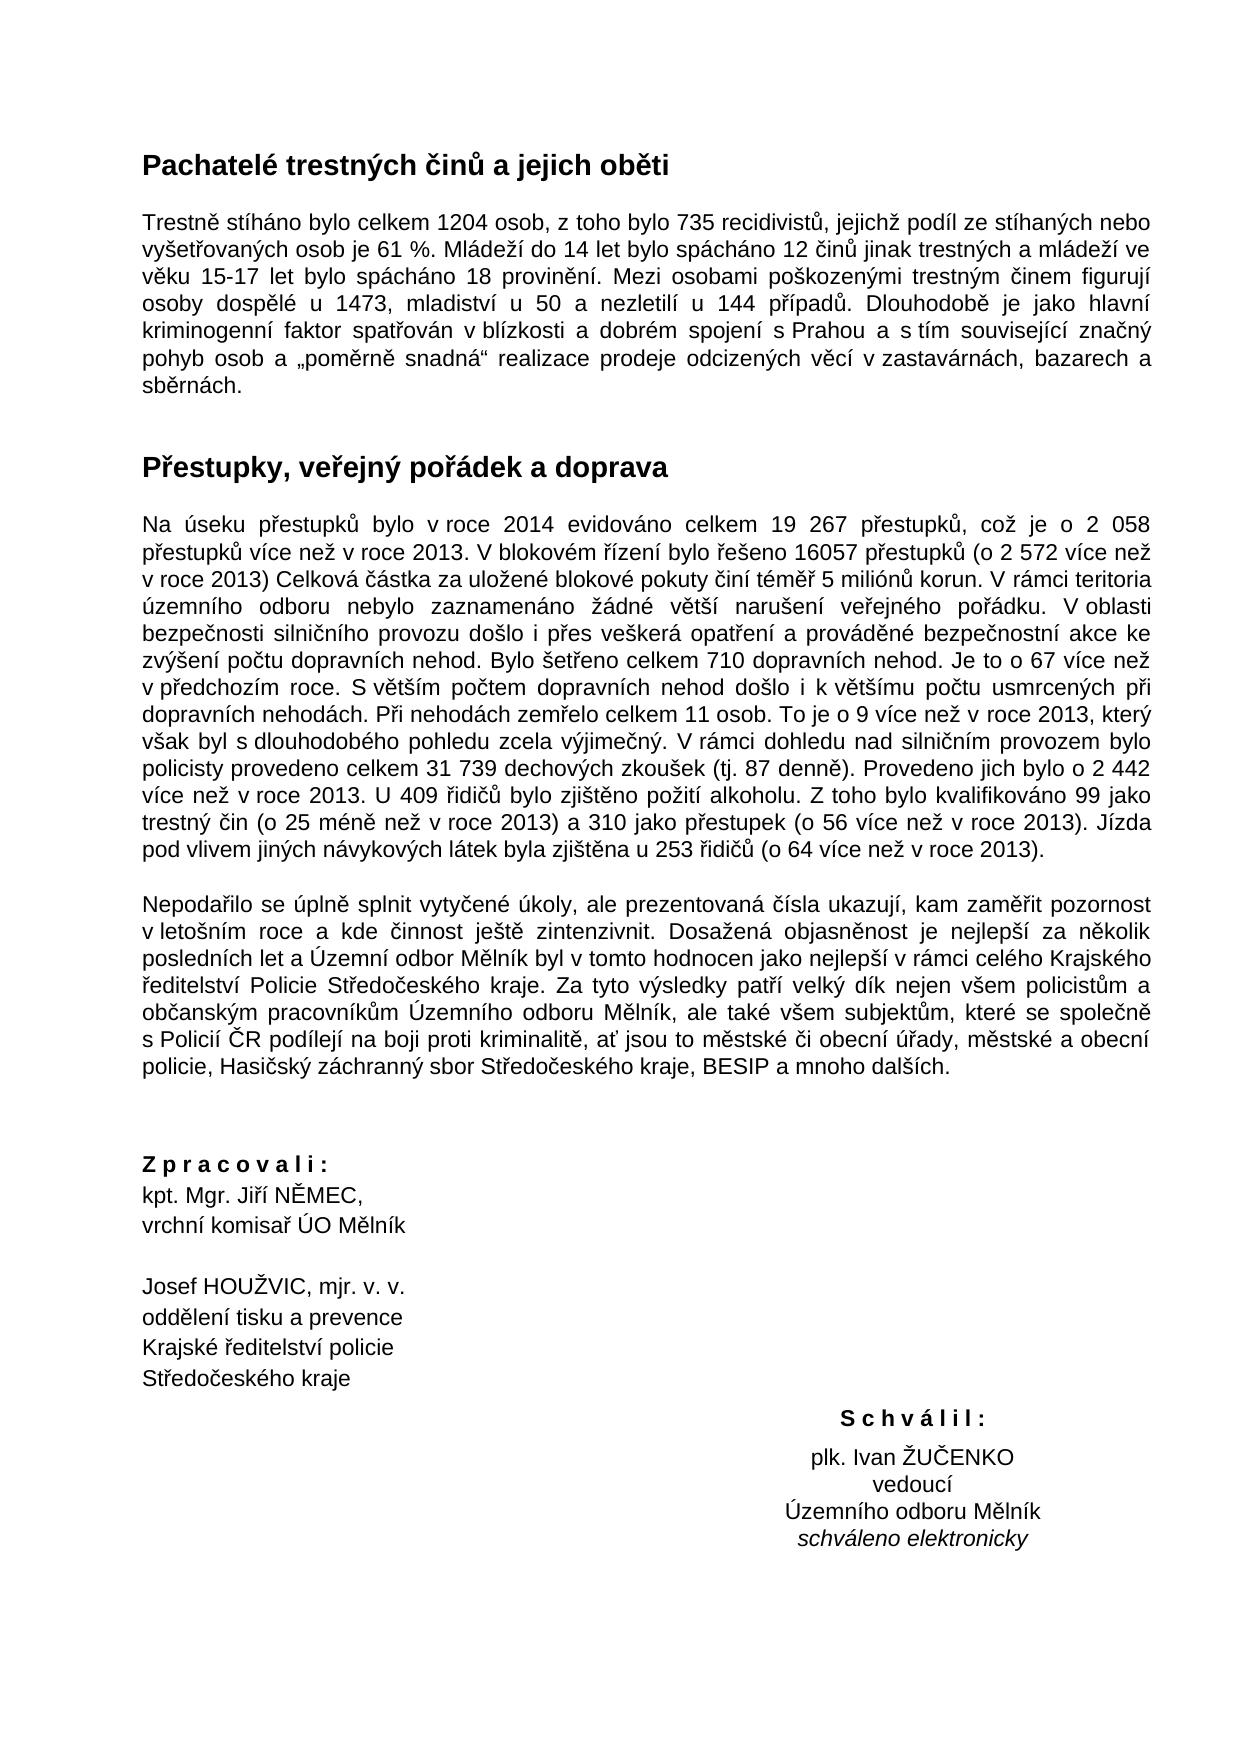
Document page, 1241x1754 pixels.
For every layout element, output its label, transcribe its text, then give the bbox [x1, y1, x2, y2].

text S c h v á l i l : [142, 1404, 1152, 1431]
text schváleno elektronicky [142, 1524, 1152, 1552]
text Územního odboru Mělník [142, 1497, 1152, 1524]
text Krajské ředitelství policie [142, 1334, 585, 1361]
text Na úseku přestupků bylo v roce 2014 evidováno celkem 19 267 přestupků, což je o 2 058 přestupků více než v roce 2013. V blokovém řízení bylo řešeno 16057 přestupků (o 2 572 více než v roce 2013) Celková částka za uložené blokové pokuty činí téměř 5 miliónů korun. V rámci teritoria územního odboru nebylo zaznamenáno žádné větší narušení veřejného pořádku. V oblasti bezpečnosti silničního provozu došlo i přes veškerá opatření a prováděné bezpečnostní akce ke zvýšení počtu dopravních nehod. Bylo šetřeno celkem 710 dopravních nehod. Je to o 67 více než v předchozím roce. S větším počtem dopravních nehod došlo i k většímu počtu usmrcených při dopravních nehodách. Při nehodách zemřelo celkem 11 osob. To je o 9 více než v roce 2013, který však byl s dlouhodobého pohledu zcela výjimečný. V rámci dohledu nad silničním provozem bylo policisty provedeno celkem 31 739 dechových zkoušek (tj. 87 denně). Provedeno jich bylo o 2 442 více než v roce 2013. U 409 řidičů bylo zjištěno požití alkoholu. Z toho bylo kvalifikováno 99 jako trestný čin (o 25 méně než v roce 2013) a 310 jako přestupek (o 56 více než v roce 2013). Jízda pod vlivem jiných návykových látek byla zjištěna u 253 řidičů (o 64 více než v roce 2013). [142, 511, 1152, 863]
text oddělení tisku a prevence [142, 1304, 585, 1330]
text Z p r a c o v a l i : [142, 1151, 585, 1178]
text Josef HOUŽVIC, mjr. v. v. [142, 1273, 585, 1300]
text Středočeského kraje [142, 1365, 585, 1391]
text kpt. Mgr. Jiří NĚMEC, [142, 1182, 585, 1208]
text Nepodařilo se úplně splnit vytyčené úkoly, ale prezentovaná čísla ukazují, kam zaměřit pozornost v letošním roce a kde činnost ještě zintenzivnit. Dosažená objasněnost je nejlepší za několik posledních let a Územní odbor Mělník byl v tomto hodnocen jako nejlepší v rámci celého Krajského ředitelství Policie Středočeského kraje. Za tyto výsledky patří velký dík nejen všem policistům a občanským pracovníkům Územního odboru Mělník, ale také všem subjektům, které se společně s Policií ČR podílejí na boji proti kriminalitě, ať jsou to městské či obecní úřady, městské a obecní policie, Hasičský záchranný sbor Středočeského kraje, BESIP a mnoho dalších. [142, 890, 1152, 1079]
text vedoucí [142, 1470, 1152, 1497]
text Přestupky, veřejný pořádek a doprava [142, 450, 1152, 483]
text plk. Ivan ŽUČENKO [142, 1443, 1152, 1470]
text Pachatelé trestných činů a jejich oběti [142, 148, 1152, 181]
text vrchní komisař ÚO Mělník [142, 1212, 585, 1239]
text Trestně stíháno bylo celkem 1204 osob, z toho bylo 735 recidivistů, jejichž podíl ze stíhaných nebo vyšetřovaných osob je 61 %. Mládeží do 14 let bylo spácháno 12 činů jinak trestných a mládeží ve věku 15-17 let bylo spácháno 18 provinění. Mezi osobami poškozenými trestným činem figurují osoby dospělé u 1473, mladiství u 50 a nezletilí u 144 případů. Dlouhodobě je jako hlavní kriminogenní faktor spatřován v blízkosti a dobrém spojení s Prahou a s tím související značný pohyb osob a „poměrně snadná“ realizace prodeje odcizených věcí v zastavárnách, bazarech a sběrnách. [142, 208, 1152, 398]
